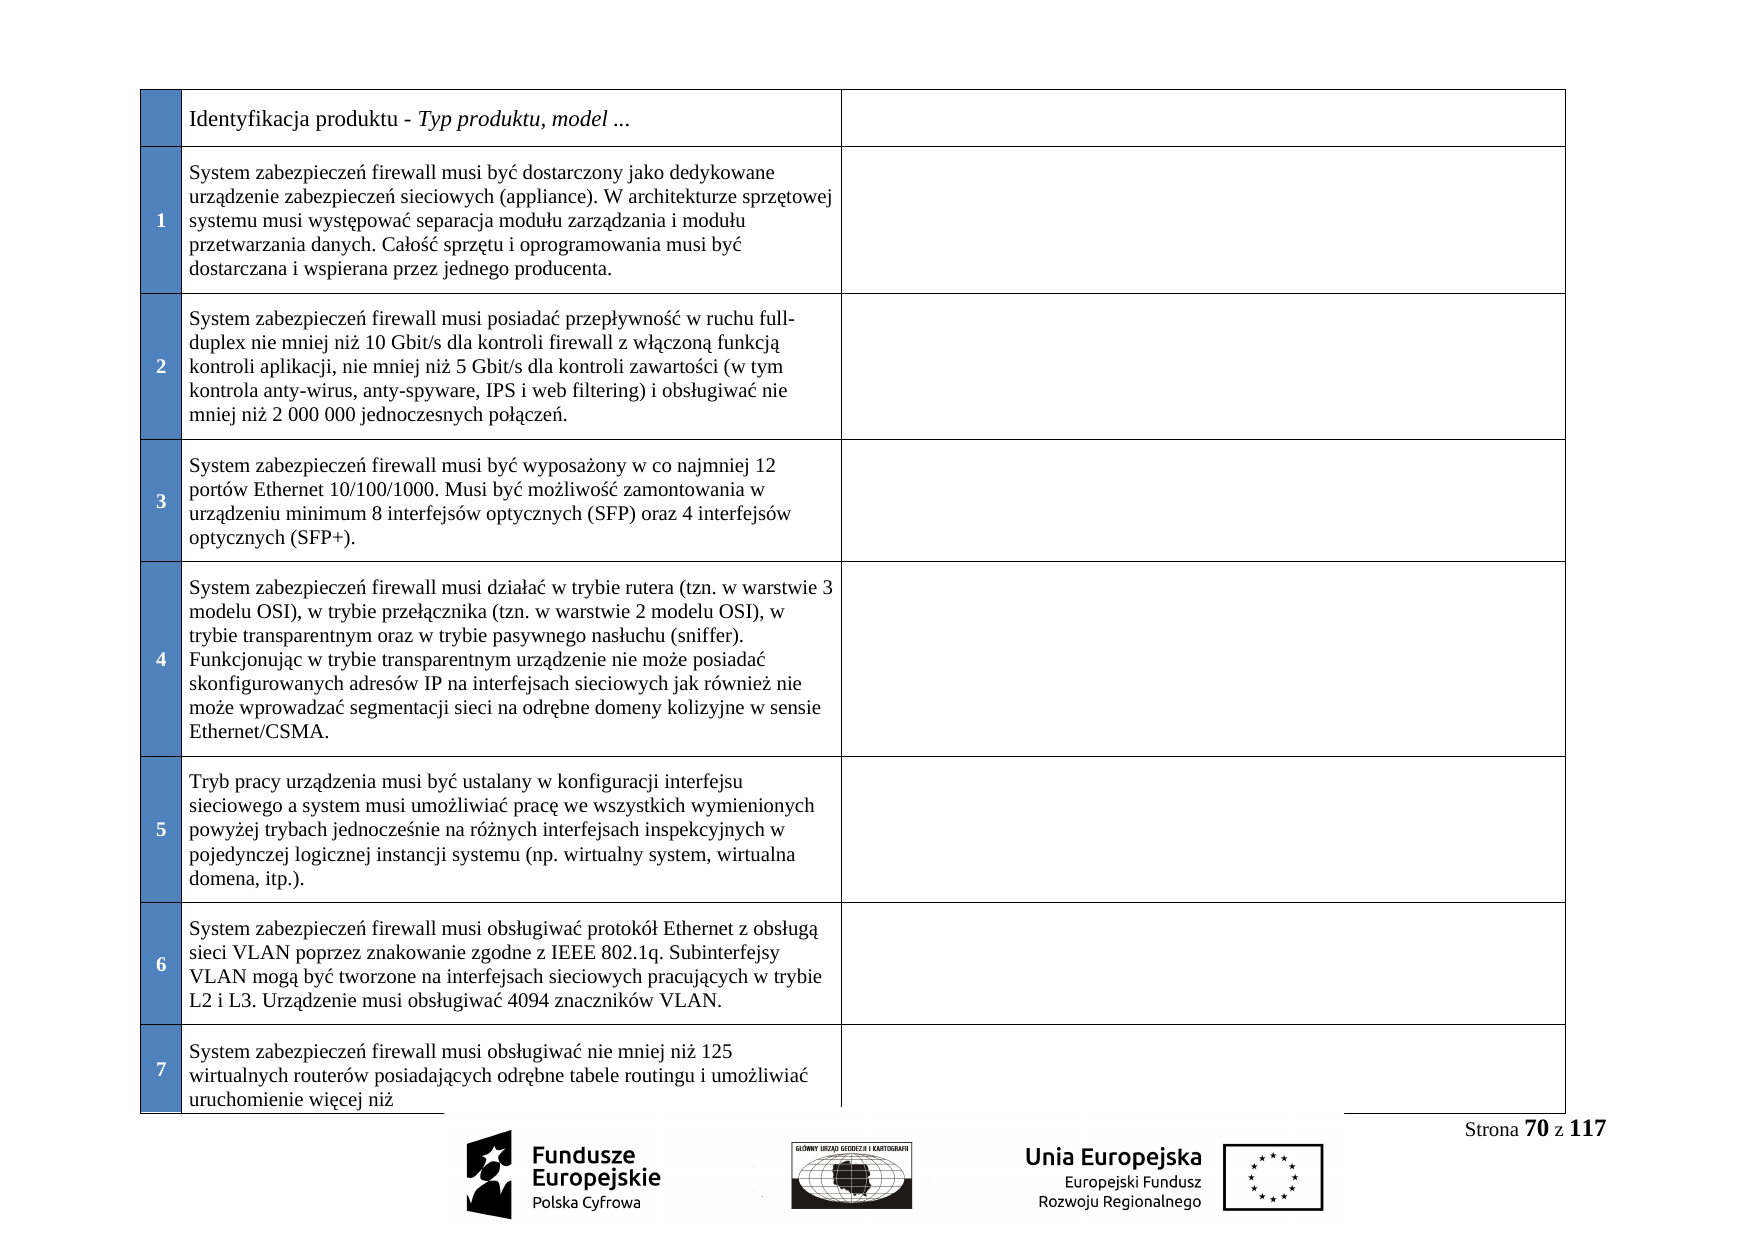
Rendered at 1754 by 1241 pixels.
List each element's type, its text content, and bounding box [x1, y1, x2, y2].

table_cell [842, 562, 1565, 756]
table_cell 1 [141, 147, 181, 293]
table_cell [141, 90, 181, 146]
table_cell 2 [141, 294, 181, 439]
table_cell [842, 757, 1565, 902]
picture [444, 1107, 1343, 1239]
table_cell [842, 903, 1565, 1024]
table_cell Identyfikacja produktu - Typ produktu, model ... [182, 90, 841, 146]
table_cell System zabezpieczeń firewall musi posiadać przepływność w ruchu full-duplex nie mniej niż 10 Gbit/s dla kontroli firewall z włączoną funkcją kontroli aplikacji, nie mniej niż 5 Gbit/s dla kontroli zawartości (w tym kontrola anty-wirus, anty-spyware, IPS i web filtering) i obsługiwać nie mniej niż 2 000 000 jednoczesnych połączeń. [182, 294, 841, 439]
table_cell System zabezpieczeń firewall musi działać w trybie rutera (tzn. w warstwie 3 modelu OSI), w trybie przełącznika (tzn. w warstwie 2 modelu OSI), w trybie transparentnym oraz w trybie pasywnego nasłuchu (sniffer). Funkcjonując w trybie transparentnym urządzenie nie może posiadać skonfigurowanych adresów IP na interfejsach sieciowych jak również nie może wprowadzać segmentacji sieci na odrębne domeny kolizyjne w sensie Ethernet/CSMA. [182, 562, 841, 756]
table_cell System zabezpieczeń firewall musi być dostarczony jako dedykowane urządzenie zabezpieczeń sieciowych (appliance). W architekturze sprzętowej systemu musi występować separacja modułu zarządzania i modułu przetwarzania danych. Całość sprzętu i oprogramowania musi być dostarczana i wspierana przez jednego producenta. [182, 147, 841, 293]
table_cell Tryb pracy urządzenia musi być ustalany w konfiguracji interfejsu sieciowego a system musi umożliwiać pracę we wszystkich wymienionych powyżej trybach jednocześnie na różnych interfejsach inspekcyjnych w pojedynczej logicznej instancji systemu (np. wirtualny system, wirtualna domena, itp.). [182, 757, 841, 902]
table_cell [182, 1025, 841, 1112]
table_cell 3 [141, 440, 181, 561]
table_cell [842, 90, 1565, 146]
table_cell 6 [141, 903, 181, 1024]
table_cell [842, 1025, 1565, 1112]
table_cell System zabezpieczeń firewall musi być wyposażony w co najmniej 12 portów Ethernet 10/100/1000. Musi być możliwość zamontowania w urządzeniu minimum 8 interfejsów optycznych (SFP) oraz 4 interfejsów optycznych (SFP+). [182, 440, 841, 561]
table_cell 4 [141, 562, 181, 756]
table_cell 5 [141, 757, 181, 902]
table_cell 7 [141, 1025, 181, 1112]
table_cell [842, 147, 1565, 293]
table_cell System zabezpieczeń firewall musi obsługiwać protokół Ethernet z obsługą sieci VLAN poprzez znakowanie zgodne z IEEE 802.1q. Subinterfejsy VLAN mogą być tworzone na interfejsach sieciowych pracujących w trybie L2 i L3. Urządzenie musi obsługiwać 4094 znaczników VLAN. [182, 903, 841, 1024]
table_cell [842, 294, 1565, 439]
table_cell [842, 440, 1565, 561]
